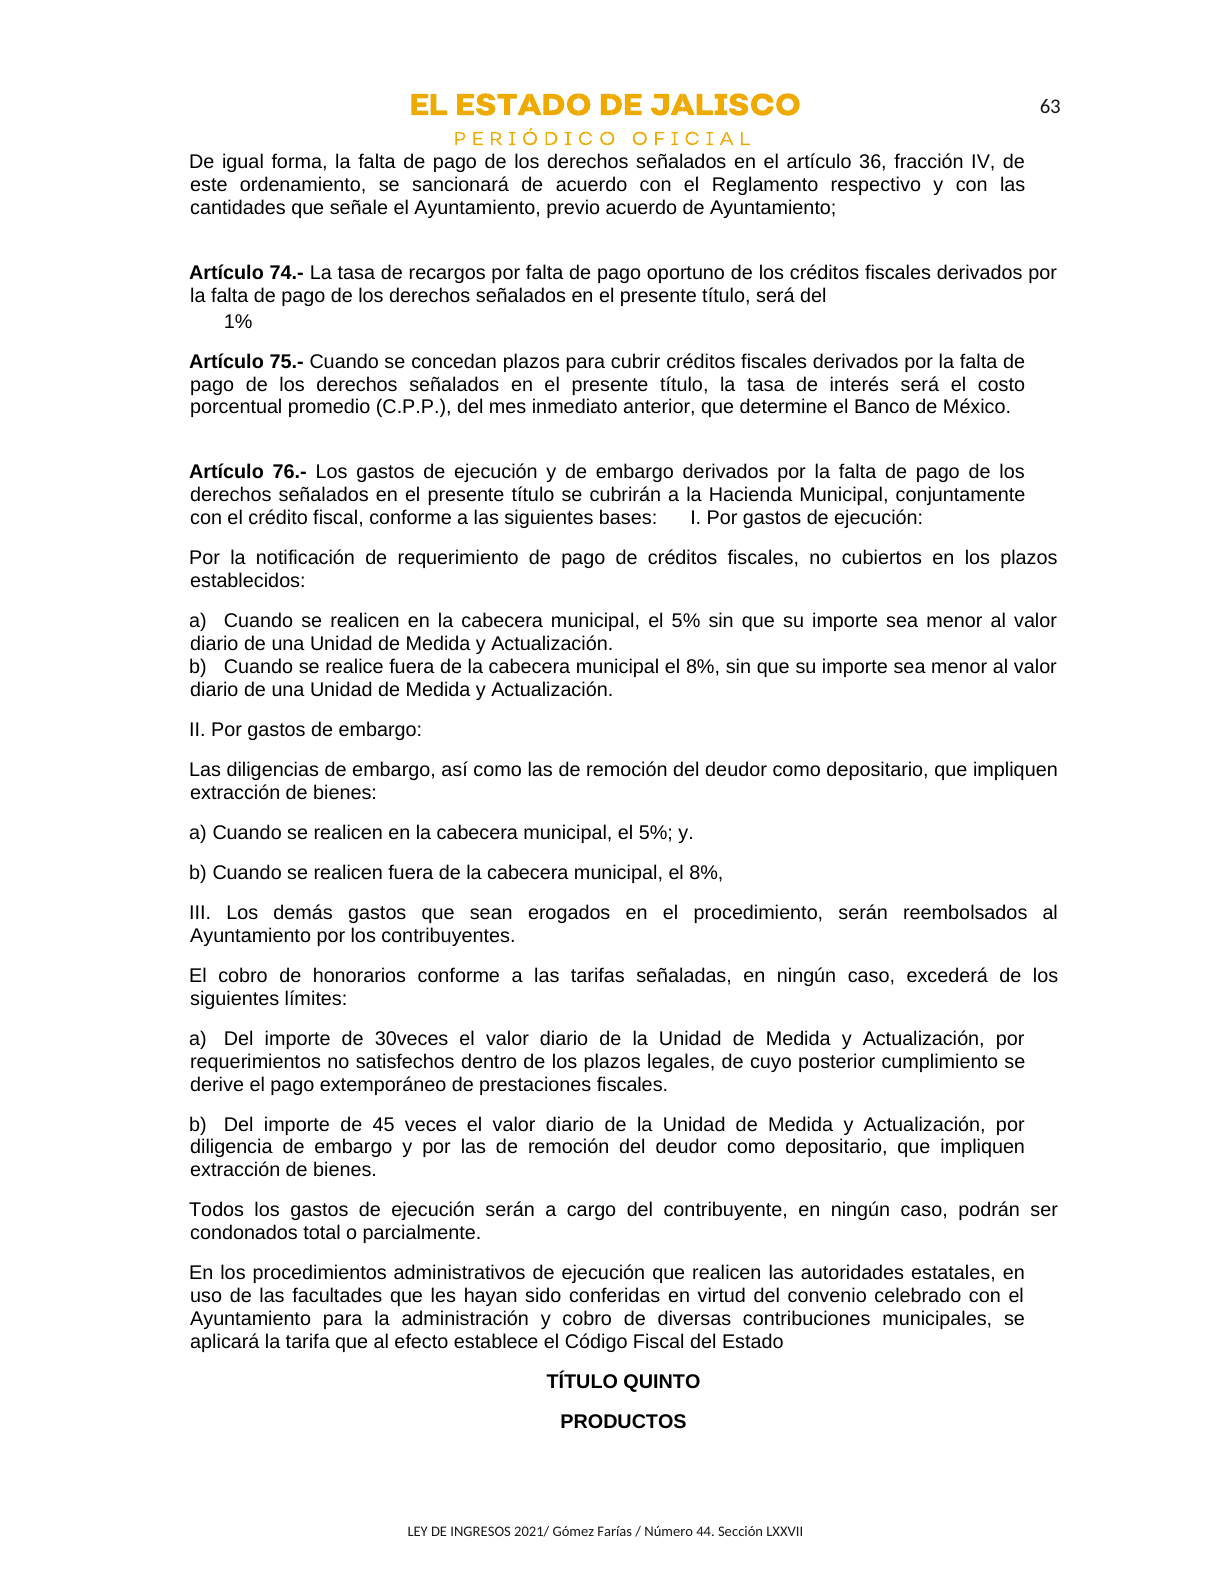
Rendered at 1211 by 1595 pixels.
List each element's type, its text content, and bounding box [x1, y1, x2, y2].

text PRODUCTOS [185, 1410, 1062, 1433]
list Del importe de 30veces el valor diario de la Unidad de Medida y Actualización, por requerimientos no satisfechos dentro de los plazos legales, de cuyo posterior cumplimiento se derive el pago extemporáneo de prestaciones fiscales. [189, 1027, 1026, 1095]
text Artículo 76.- Los gastos de ejecución y de embargo derivados por la falta de pago de los derechos señalados en el presente título se cubrirán a la Hacienda Municipal, conjuntamente con el crédito fiscal, conforme a las siguientes bases: I. Por gastos de ejecución: [189, 460, 1026, 529]
text Las diligencias de embargo, así como las de remoción del deudor como depositario, que impliquen extracción de bienes: [189, 758, 1059, 803]
list Del importe de 45 veces el valor diario de la Unidad de Medida y Actualización, por diligencia de embargo y por las de remoción del deudor como depositario, que impliquen extracción de bienes. [189, 1112, 1026, 1181]
text De igual forma, la falta de pago de los derechos señalados en el artículo 36, fracción IV, de este ordenamiento, se sancionará de acuerdo con el Reglamento respectivo y con las cantidades que señale el Ayuntamiento, previo acuerdo de Ayuntamiento; [189, 150, 1026, 218]
text Artículo 74.- La tasa de recargos por falta de pago oportuno de los créditos fiscales derivados por la falta de pago de los derechos señalados en el presente título, será del [189, 261, 1059, 306]
text El cobro de honorarios conforme a las tarifas señaladas, en ningún caso, excederá de los siguientes límites: [189, 964, 1059, 1009]
list Cuando se realicen en la cabecera municipal, el 5% sin que su importe sea menor al valor diario de una Unidad de Medida y Actualización. [189, 609, 1059, 655]
text Por la notificación de requerimiento de pago de créditos fiscales, no cubiertos en los plazos establecidos: [189, 546, 1059, 592]
text Todos los gastos de ejecución serán a cargo del contribuyente, en ningún caso, podrán ser condonados total o parcialmente. [189, 1198, 1059, 1244]
text 1% [189, 309, 1059, 332]
list Cuando se realice fuera de la cabecera municipal el 8%, sin que su importe sea menor al valor diario de una Unidad de Medida y Actualización. [189, 655, 1059, 701]
text En los procedimientos administrativos de ejecución que realicen las autoridades estatales, en uso de las facultades que les hayan sido conferidas en virtud del convenio celebrado con el Ayuntamiento para la administración y cobro de diversas contribuciones municipales, se aplicará la tarifa que al efecto establece el Código Fiscal del Estado [189, 1261, 1026, 1353]
list Cuando se realicen en la cabecera municipal, el 5%; y. [189, 821, 1059, 843]
text II. Por gastos de embargo: [189, 718, 1059, 741]
list Cuando se realicen fuera de la cabecera municipal, el 8%, [189, 861, 1059, 883]
text III. Los demás gastos que sean erogados en el procedimiento, serán reembolsados al Ayuntamiento por los contribuyentes. [189, 901, 1059, 946]
text TÍTULO QUINTO [185, 1370, 1062, 1393]
text Artículo 75.- Cuando se concedan plazos para cubrir créditos fiscales derivados por la falta de pago de los derechos señalados en el presente título, la tasa de interés será el costo porcentual promedio (C.P.P.), del mes inmediato anterior, que determine el Banco de México. [189, 349, 1026, 418]
